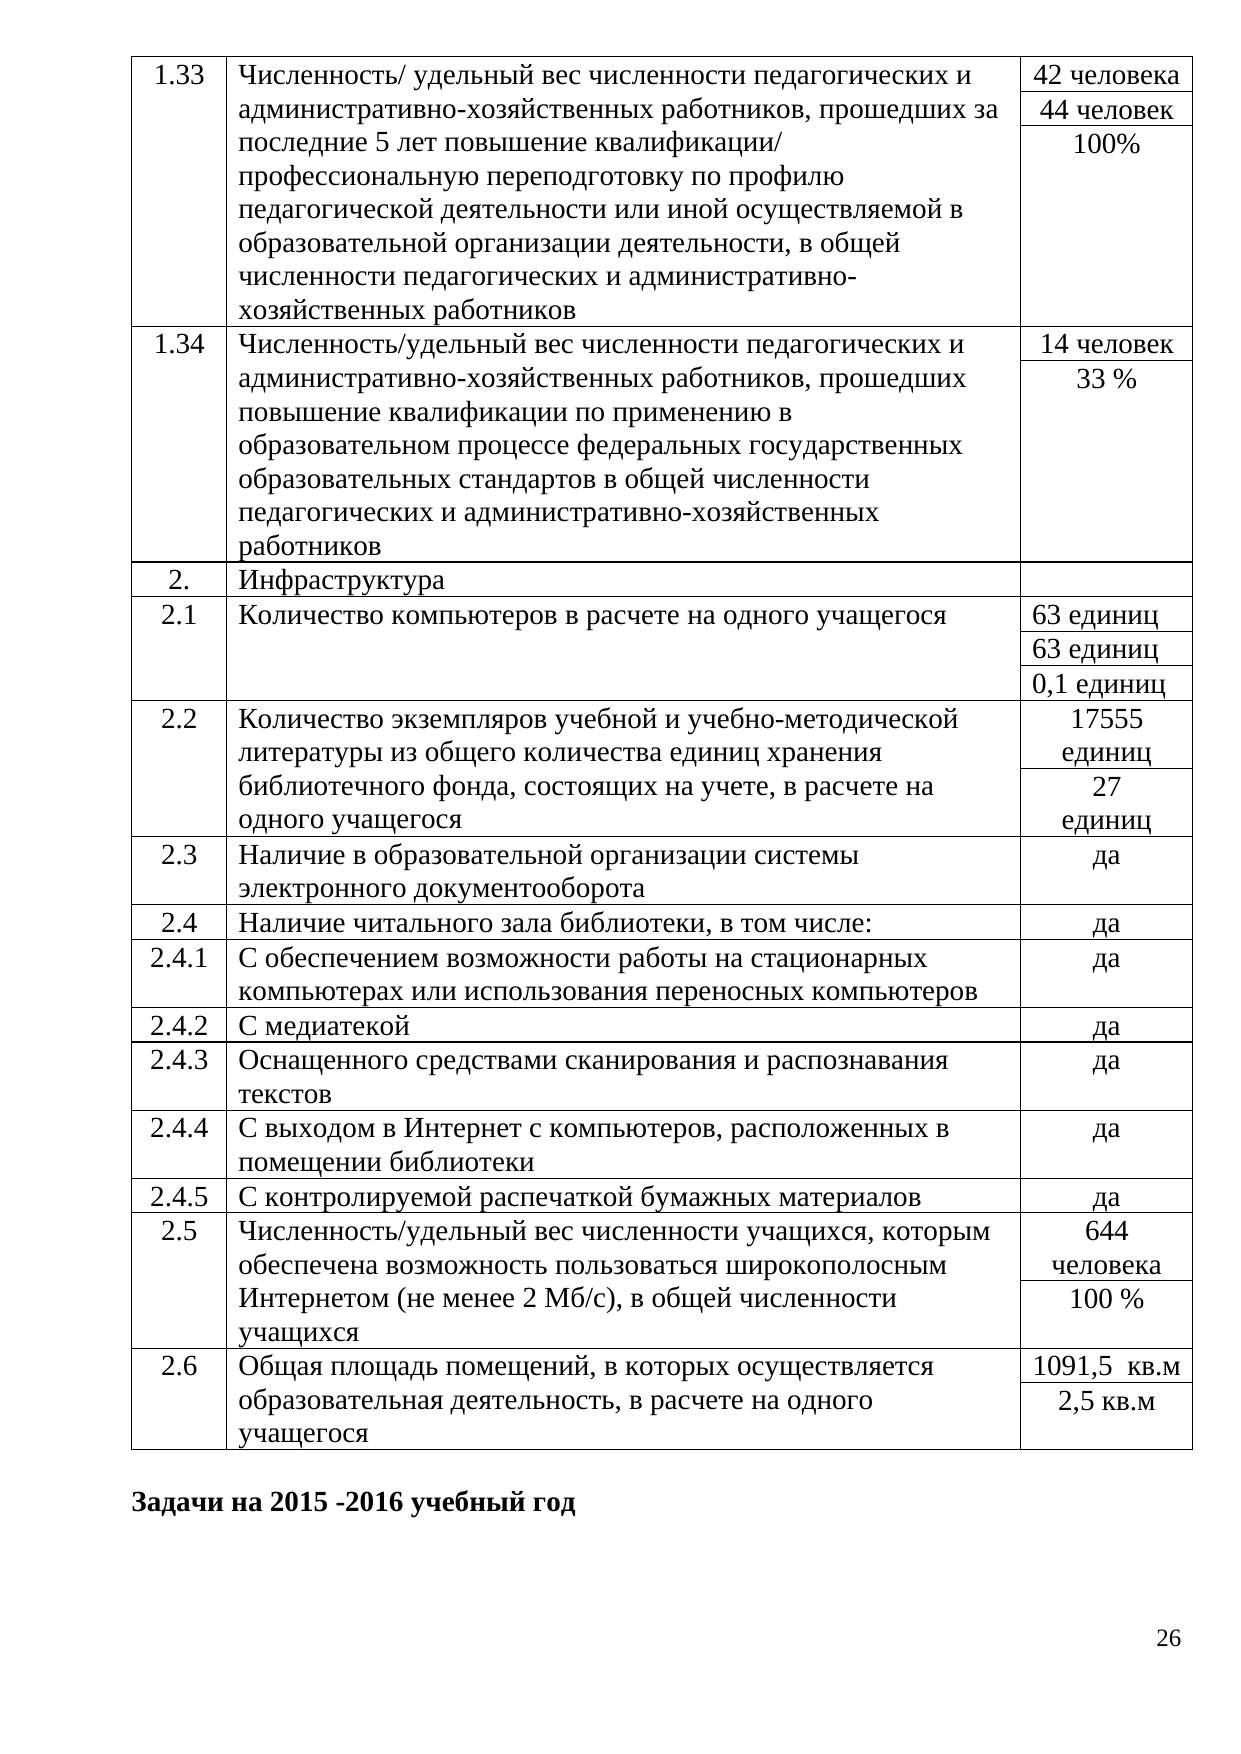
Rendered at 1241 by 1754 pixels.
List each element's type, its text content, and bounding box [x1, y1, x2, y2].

table_cell 42 человека [1021, 57, 1192, 91]
table_cell 2.4.2 [132, 1008, 226, 1041]
table_cell 2.1 [132, 597, 226, 700]
table_cell 1.34 [132, 327, 226, 561]
table_cell С медиатекой [227, 1008, 1020, 1041]
table_cell 27 единиц [1021, 769, 1192, 836]
table_cell 644 человека [1021, 1213, 1192, 1280]
table_cell 14 человек [1021, 327, 1192, 360]
table_cell 0,1 единиц [1021, 666, 1192, 700]
table_cell Наличие в образовательной организации системы электронного документооборота [227, 837, 1020, 904]
table_cell да [1021, 837, 1192, 904]
table_cell да [1021, 1043, 1192, 1109]
table_cell 44 человек [1021, 92, 1192, 125]
table_cell Общая площадь помещений, в которых осуществляется образовательная деятельность, в расчете на одного учащегося [227, 1349, 1020, 1449]
table_cell 100% [1021, 126, 1192, 326]
table_cell да [1021, 1008, 1192, 1041]
table_cell да [1021, 940, 1192, 1007]
table_cell [1021, 563, 1192, 596]
table_cell С обеспечением возможности работы на стационарных компьютерах или использования переносных компьютеров [227, 940, 1020, 1007]
table_cell С выходом в Интернет с компьютеров, расположенных в помещении библиотеки [227, 1111, 1020, 1178]
table_cell да [1021, 905, 1192, 939]
table_cell Численность/удельный вес численности педагогических и административно-хозяйственных работников, прошедших повышение квалификации по применению в образовательном процессе федеральных государственных образовательных стандартов в общей численности педагогических и административно-хозяйственных работников [227, 327, 1020, 561]
table_cell 2.6 [132, 1349, 226, 1449]
table_cell 2.4.5 [132, 1179, 226, 1212]
table_cell Оснащенного средствами сканирования и распознавания текстов [227, 1043, 1020, 1109]
table_cell Наличие читального зала библиотеки, в том числе: [227, 905, 1020, 939]
table_cell Количество компьютеров в расчете на одного учащегося [227, 597, 1020, 700]
table_cell Инфраструктура [227, 563, 1020, 596]
table_cell Численность/ удельный вес численности педагогических и административно-хозяйственных работников, прошедших за последние 5 лет повышение квалификации/ профессиональную переподготовку по профилю педагогической деятельности или иной осуществляемой в образовательной организации деятельности, в общей численности педагогических и административно-хозяйственных работников [227, 57, 1020, 326]
table_cell 2.4.4 [132, 1111, 226, 1178]
table_cell 2. [132, 563, 226, 596]
table_cell да [1021, 1179, 1192, 1212]
table_cell да [1021, 1111, 1192, 1178]
text Задачи на 2015 -2016 учебный год [131, 1484, 1181, 1517]
table_cell С контролируемой распечаткой бумажных материалов [227, 1179, 1020, 1212]
table_cell 17555 единиц [1021, 701, 1192, 768]
table_cell 63 единиц [1021, 632, 1192, 665]
table_cell 2,5 кв.м [1021, 1383, 1192, 1449]
table_cell Численность/удельный вес численности учащихся, которым обеспечена возможность пользоваться широкополосным Интернетом (не менее 2 Мб/с), в общей численности учащихся [227, 1213, 1020, 1347]
table_cell Количество экземпляров учебной и учебно-методической литературы из общего количества единиц хранения библиотечного фонда, состоящих на учете, в расчете на одного учащегося [227, 701, 1020, 836]
table_cell 1091,5 кв.м [1021, 1349, 1192, 1382]
table_cell 2.4.3 [132, 1043, 226, 1109]
table_cell 2.4.1 [132, 940, 226, 1007]
table_cell 2.3 [132, 837, 226, 904]
table_cell 1.33 [132, 57, 226, 326]
table_cell 2.5 [132, 1213, 226, 1347]
table_cell 2.2 [132, 701, 226, 836]
table_cell 2.4 [132, 905, 226, 939]
table_cell 33 % [1021, 361, 1192, 561]
table_cell 100 % [1021, 1281, 1192, 1347]
table_cell 63 единиц [1021, 597, 1192, 631]
